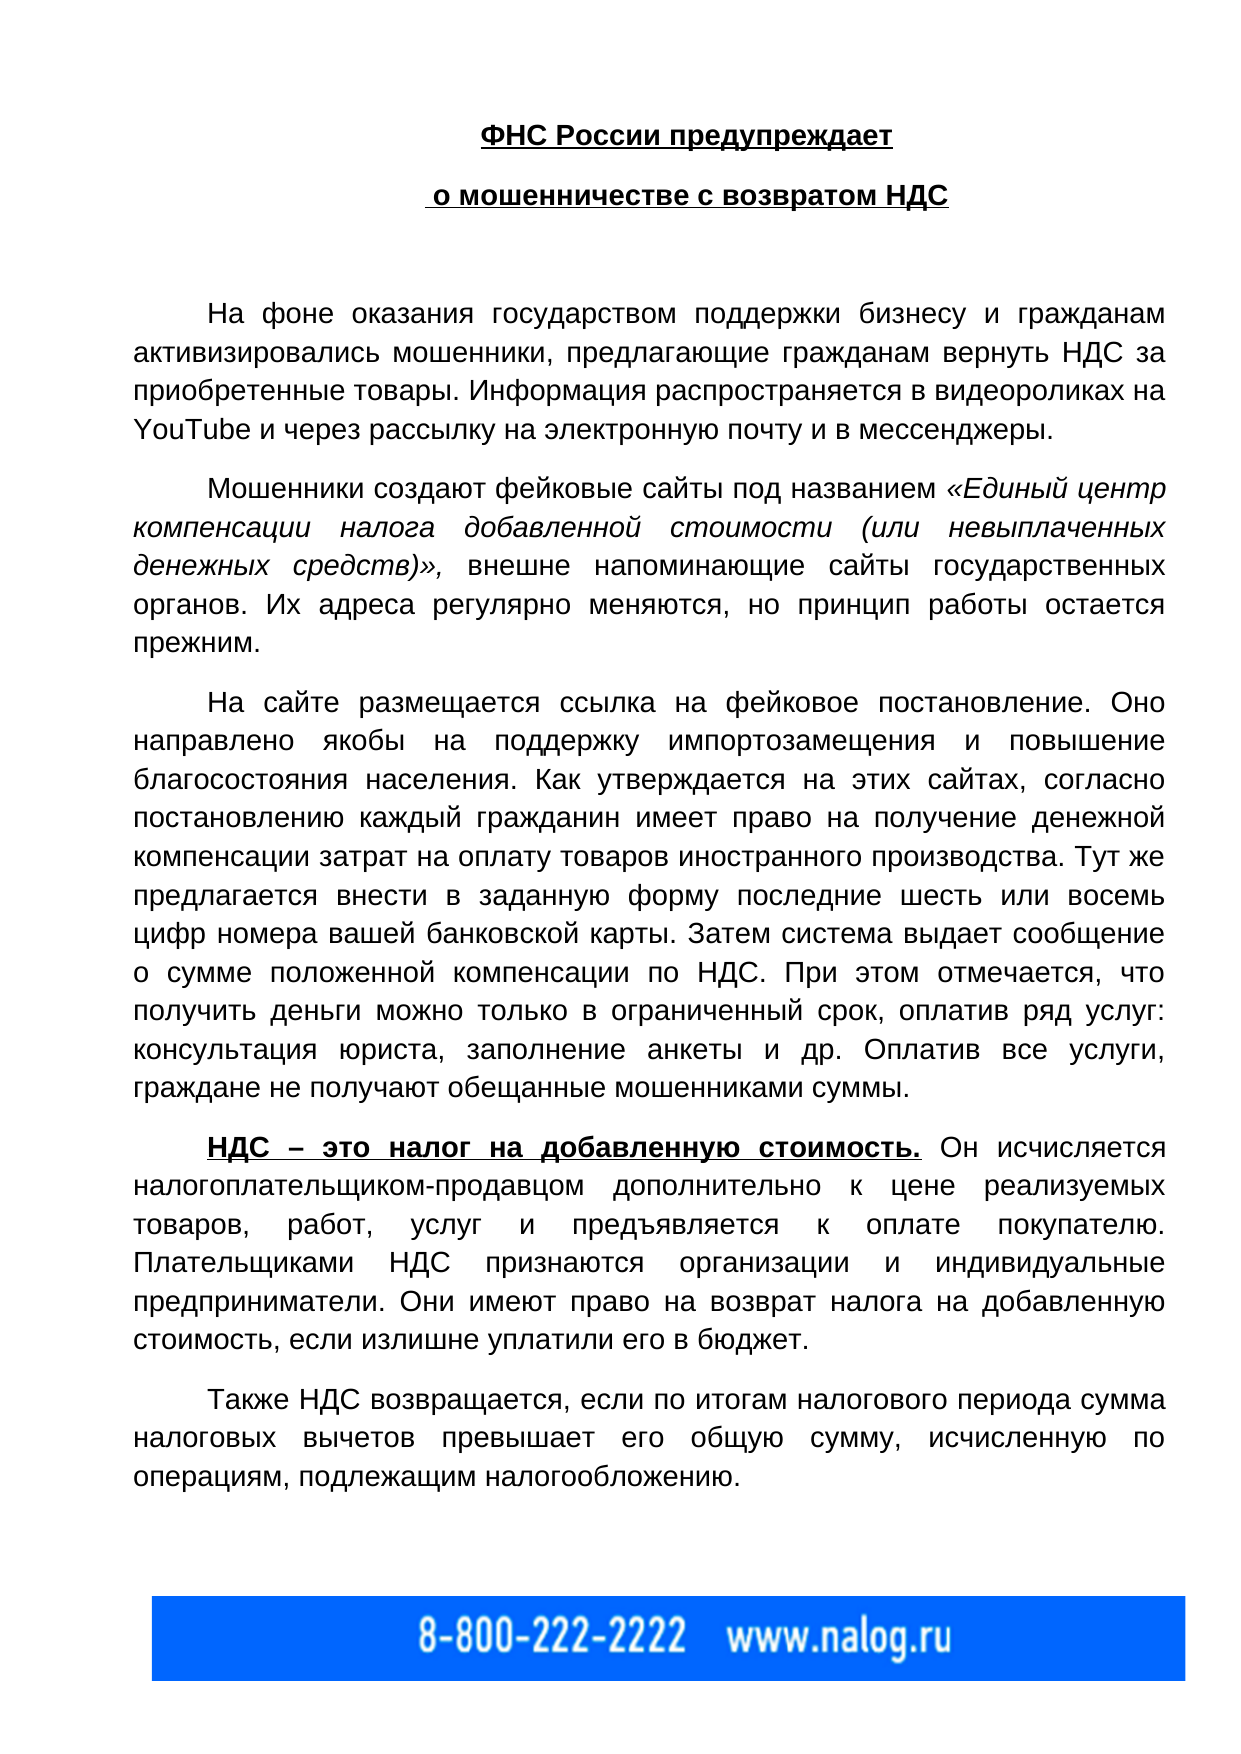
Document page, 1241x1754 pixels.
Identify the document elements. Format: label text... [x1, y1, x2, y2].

text ФНС России предупреждает [133, 118, 1167, 152]
text о мошенничестве с возвратом НДС [133, 177, 1167, 211]
text Мошенники создают фейковые сайты под названием «Единый центр компенсации налога добавленной стоимости (или невыплаченных денежных средств)», внешне напоминающие сайты государственных органов. Их адреса регулярно меняются, но принцип работы остается прежним. [133, 471, 1167, 659]
text НДС – это налог на добавленную стоимость. Он исчисляется налогоплательщиком-продавцом дополнительно к цене реализуемых товаров, работ, услуг и предъявляется к оплате покупателю. Плательщиками НДС признаются организации и индивидуальные предприниматели. Они имеют право на возврат налога на добавленную стоимость, если излишне уплатили его в бюджет. [133, 1129, 1167, 1356]
text На фоне оказания государством поддержки бизнесу и гражданам активизировались мошенники, предлагающие гражданам вернуть НДС за приобретенные товары. Информация распространяется в видеороликах на YouTube и через рассылку на электронную почту и в мессенджеры. [133, 296, 1167, 445]
text На сайте размещается ссылка на фейковое постановление. Оно направлено якобы на поддержку импортозамещения и повышение благосостояния населения. Как утверждается на этих сайтах, согласно постановлению каждый гражданин имеет право на получение денежной компенсации затрат на оплату товаров иностранного производства. Тут же предлагается внести в заданную форму последние шесть или восемь цифр номера вашей банковской карты. Затем система выдает сообщение о сумме положенной компенсации по НДС. При этом отмечается, что получить деньги можно только в ограниченный срок, оплатив ряд услуг: консультация юриста, заполнение анкеты и др. Оплатив все услуги, граждане не получают обещанные мошенниками суммы. [133, 685, 1167, 1104]
text Также НДС возвращается, если по итогам налогового периода сумма налоговых вычетов превышает его общую сумму, исчисленную по операциям, подлежащим налогообложению. [133, 1382, 1167, 1492]
picture [151, 1596, 1186, 1681]
